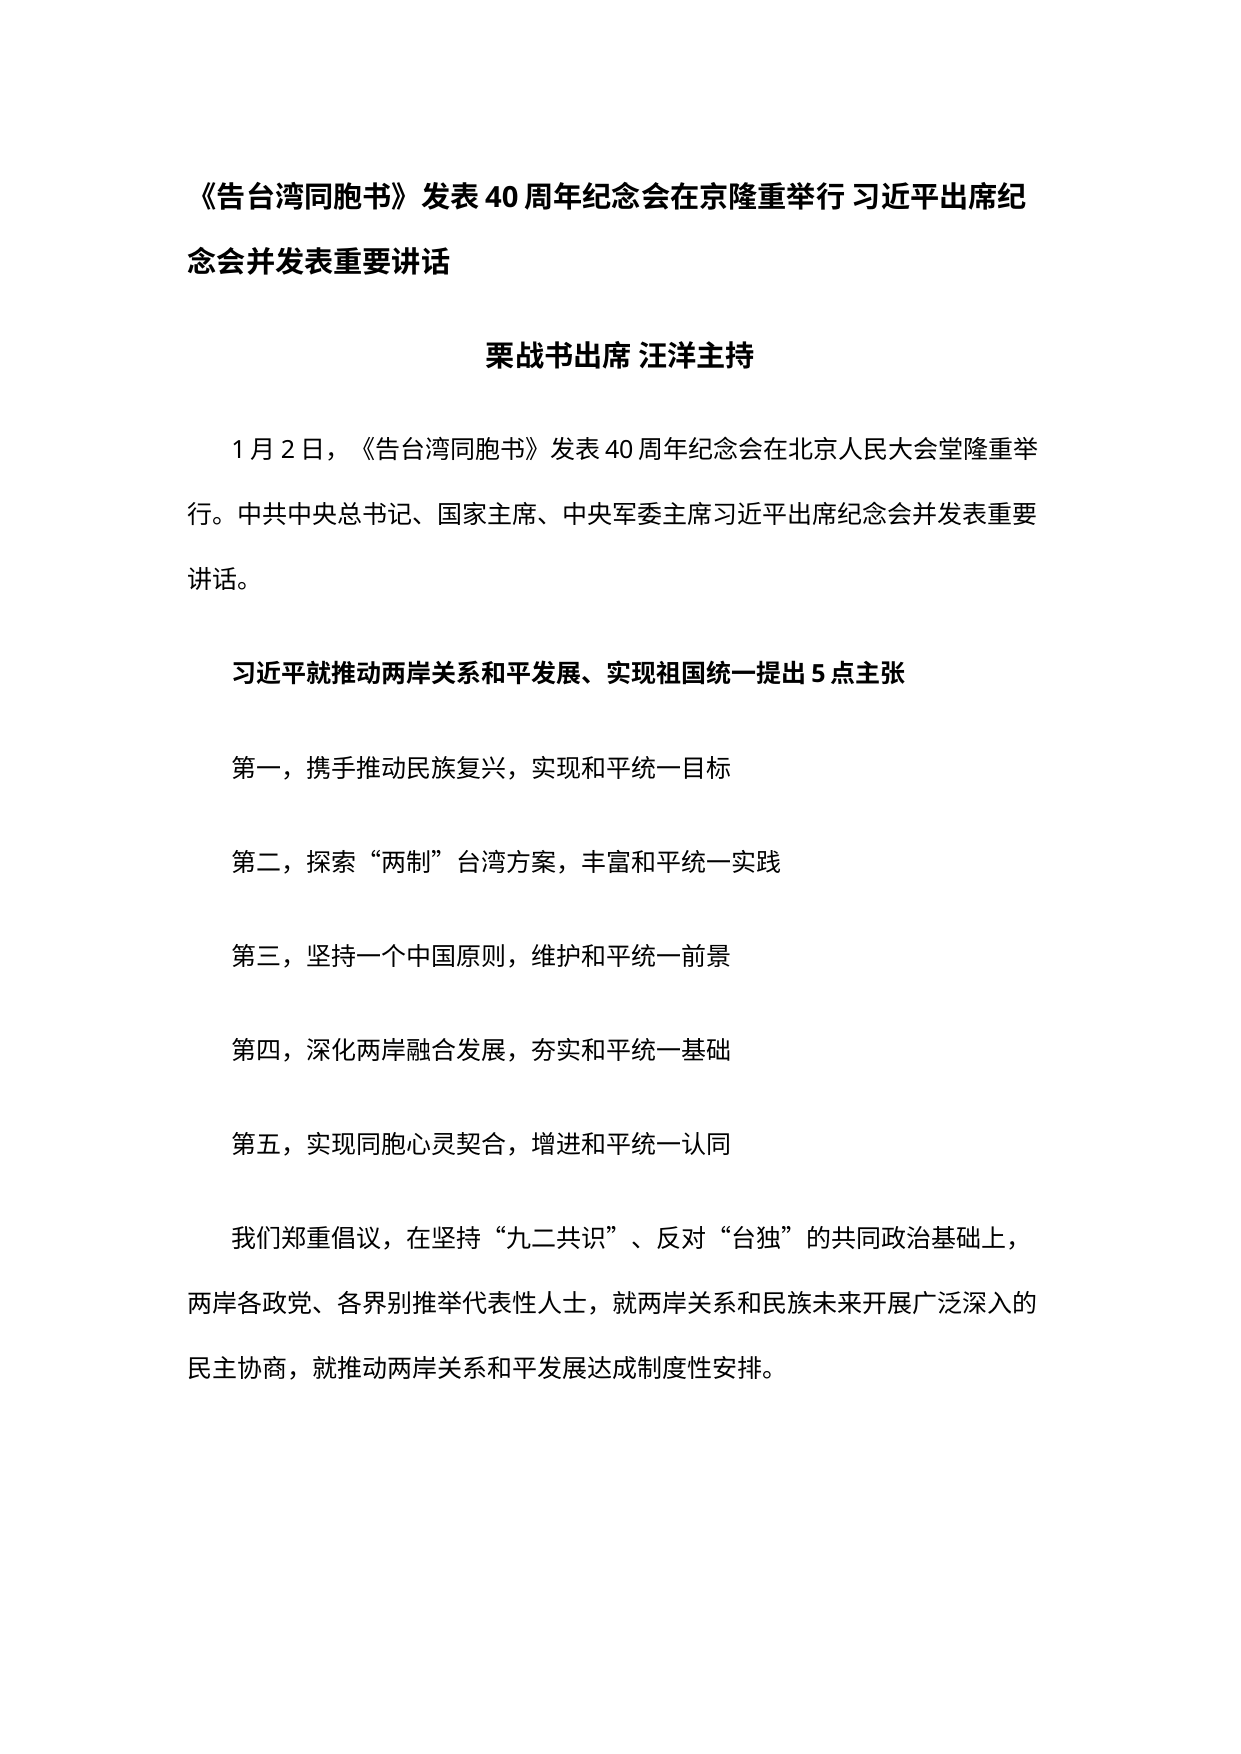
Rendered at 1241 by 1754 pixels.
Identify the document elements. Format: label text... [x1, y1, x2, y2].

text 第二，探索“两制”台湾方案，丰富和平统一实践 [187, 828, 1053, 893]
subtitle 栗战书出席 汪洋主持 [187, 321, 1053, 386]
text 习近平就推动两岸关系和平发展、实现祖国统一提出5点主张 [187, 639, 1053, 704]
subtitle 《告台湾同胞书》发表40周年纪念会在京隆重举行 习近平出席纪念会并发表重要讲话 [187, 162, 1053, 292]
text 我们郑重倡议，在坚持“九二共识”、反对“台独”的共同政治基础上，两岸各政党、各界别推举代表性人士，就两岸关系和民族未来开展广泛深入的民主协商，就推动两岸关系和平发展达成制度性安排。 [187, 1204, 1053, 1399]
text 第三，坚持一个中国原则，维护和平统一前景 [187, 922, 1053, 987]
text 第一，携手推动民族复兴，实现和平统一目标 [187, 734, 1053, 799]
text 第四，深化两岸融合发展，夯实和平统一基础 [187, 1016, 1053, 1081]
text 第五，实现同胞心灵契合，增进和平统一认同 [187, 1110, 1053, 1175]
text 1月2日，《告台湾同胞书》发表40周年纪念会在北京人民大会堂隆重举行。中共中央总书记、国家主席、中央军委主席习近平出席纪念会并发表重要讲话。 [187, 415, 1053, 610]
